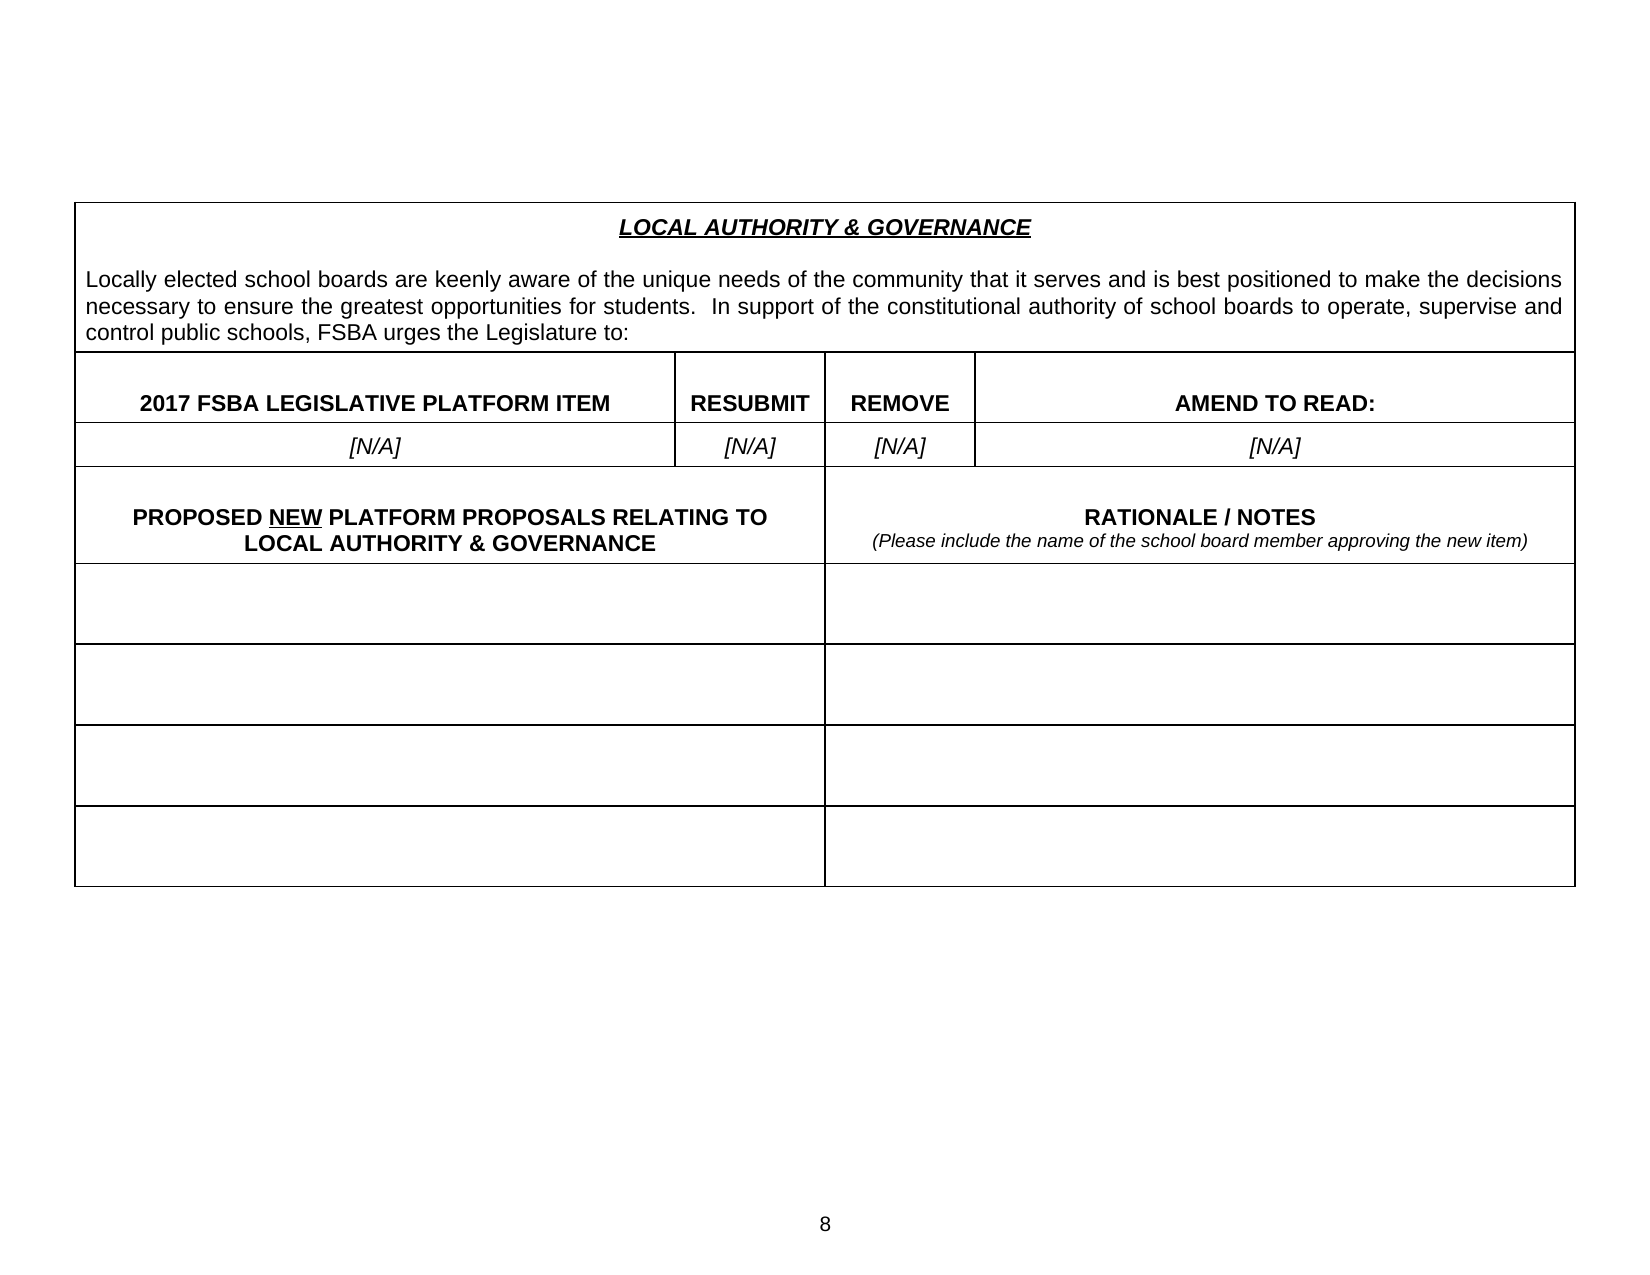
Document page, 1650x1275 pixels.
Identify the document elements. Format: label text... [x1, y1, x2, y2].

table_cell 2017 FSBA LEGISLATIVE PLATFORM ITEM [76, 353, 674, 422]
table_header LOCAL AUTHORITY & GOVERNANCE Locally elected school boards are keenly aware of the unique needs of the community that it serves and is best positioned to make the decisions necessary to ensure the greatest opportunities for students. In support of the constitutional authority of school boards to operate, supervise and control public schools, FSBA urges the Legislature to: [76, 203, 1574, 351]
table_cell RATIONALE / NOTES (Please include the name of the school board member approving the new item) [826, 467, 1574, 562]
table_cell [N/A] [676, 423, 824, 466]
table_cell [76, 726, 824, 805]
table_cell [N/A] [976, 423, 1574, 466]
table_cell REMOVE [826, 353, 974, 422]
table_cell [826, 726, 1574, 805]
table_cell [76, 564, 824, 643]
table_cell AMEND TO READ: [976, 353, 1574, 422]
table_cell [N/A] [76, 423, 674, 466]
table_cell RESUBMIT [676, 353, 824, 422]
table_cell [826, 807, 1574, 886]
table_cell PROPOSED NEW PLATFORM PROPOSALS RELATING TO LOCAL AUTHORITY & GOVERNANCE [76, 467, 824, 562]
table_cell [N/A] [826, 423, 974, 466]
table_cell [76, 807, 824, 886]
table_cell [826, 564, 1574, 643]
table_cell [826, 645, 1574, 724]
table_cell [76, 645, 824, 724]
